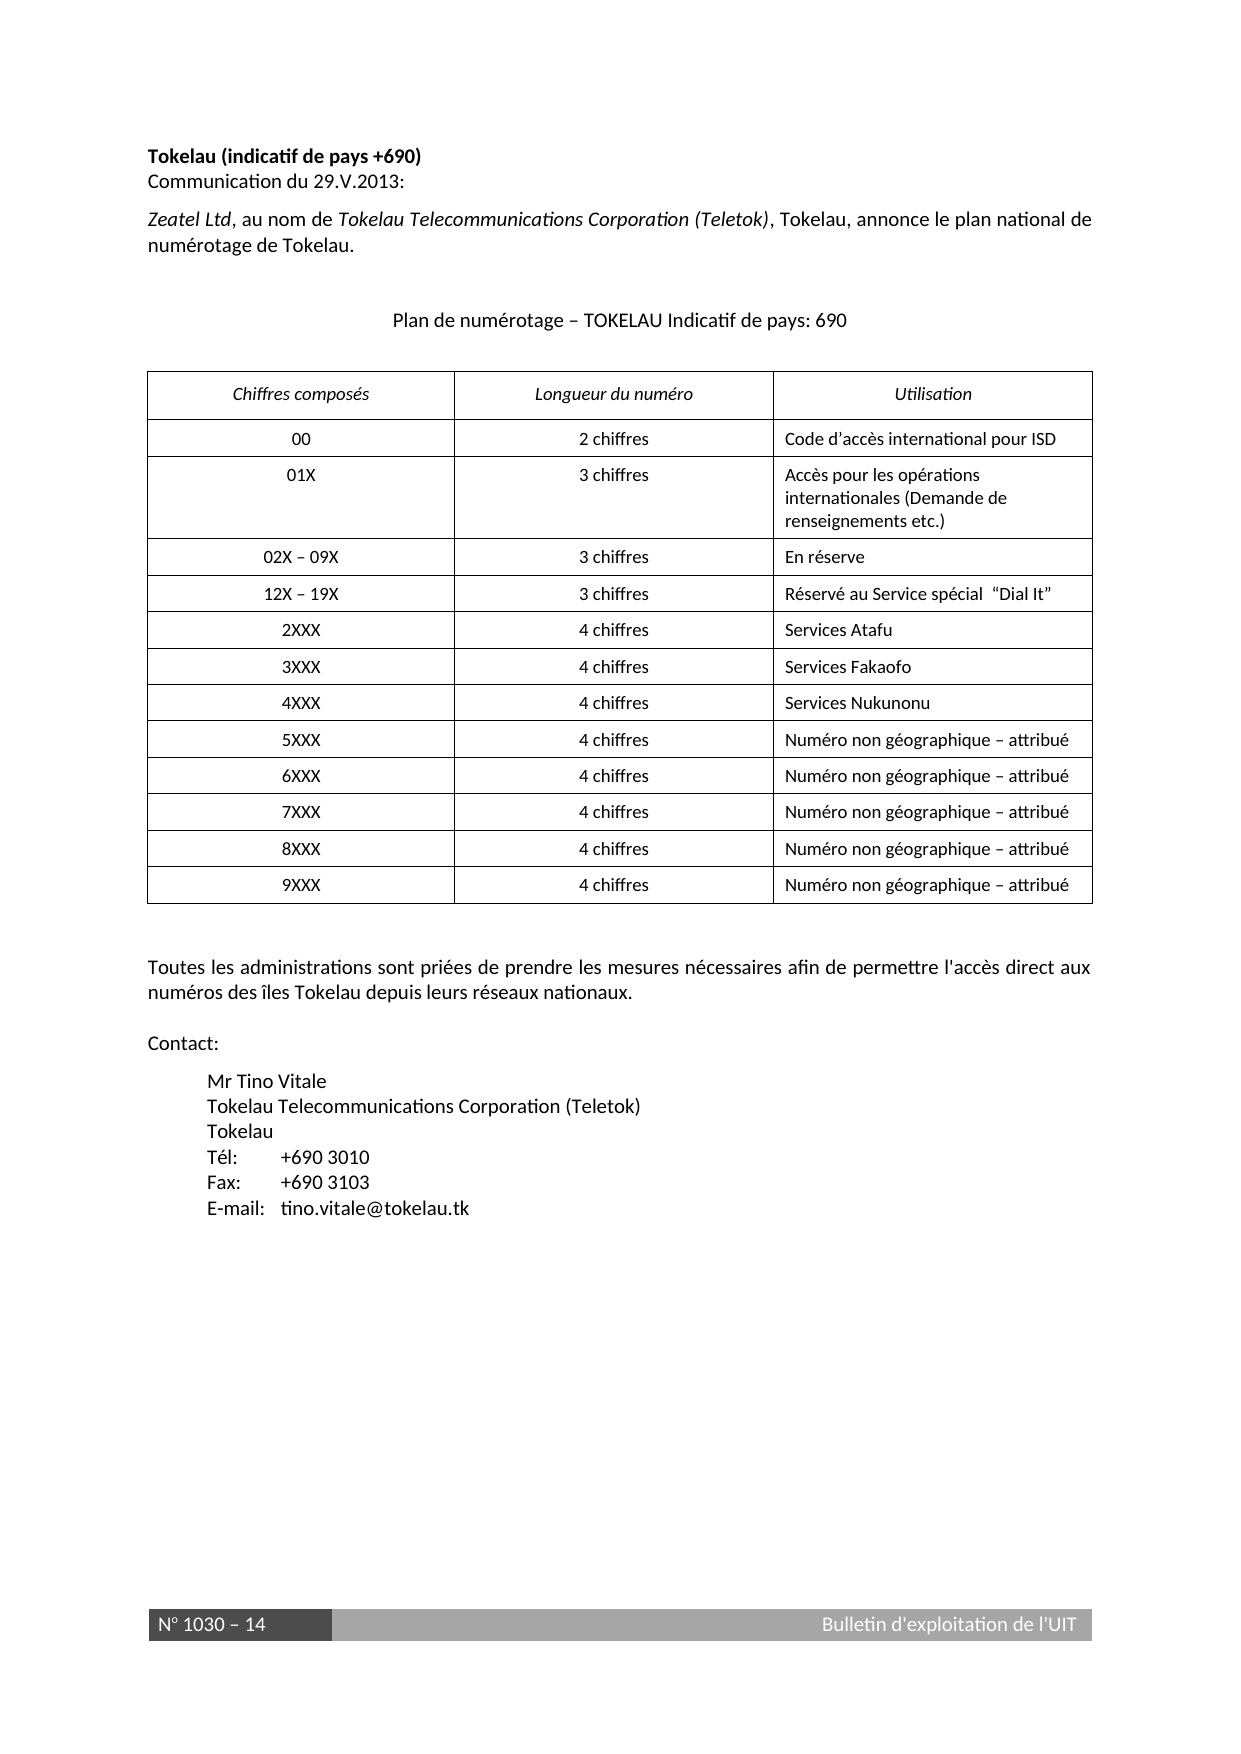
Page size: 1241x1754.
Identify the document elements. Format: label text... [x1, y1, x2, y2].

text Contact: [148, 1030, 1093, 1055]
table_cell 4 chiffres [455, 758, 773, 793]
table_cell 4 chiffres [455, 831, 773, 866]
table_cell Services Nukunonu [774, 685, 1092, 720]
table_cell 3XXX [148, 649, 454, 684]
table_cell 5XXX [148, 721, 454, 757]
table_cell 3 chiffres [455, 576, 773, 611]
table_cell 4 chiffres [455, 794, 773, 830]
table_cell Numéro non géographique – attribué [774, 721, 1092, 757]
table_cell 2 chiffres [455, 420, 773, 456]
table_cell Services Atafu [774, 612, 1092, 647]
table_cell 6XXX [148, 758, 454, 793]
table_cell Numéro non géographique – attribué [774, 794, 1092, 830]
table_cell Numéro non géographique – attribué [774, 831, 1092, 866]
table_cell Réservé au Service spécial “Dial It” [774, 576, 1092, 611]
table_cell 2XXX [148, 612, 454, 647]
table_cell 12X – 19X [148, 576, 454, 611]
table_cell 7XXX [148, 794, 454, 830]
table_cell 4 chiffres [455, 649, 773, 684]
table_cell Code d’accès international pour ISD [774, 420, 1092, 456]
table_cell 4 chiffres [455, 867, 773, 903]
table_cell Services Fakaofo [774, 649, 1092, 684]
table_cell 02X – 09X [148, 539, 454, 574]
table_cell 9XXX [148, 867, 454, 903]
table_cell 4XXX [148, 685, 454, 720]
table_cell Numéro non géographique – attribué [774, 867, 1092, 903]
table_cell En réserve [774, 539, 1092, 574]
text Communication du 29.V.2013: [148, 168, 1092, 194]
table_cell 3 chiffres [455, 457, 773, 538]
table_cell 00 [148, 420, 454, 456]
text Plan de numérotage – TOKELAU Indicatif de pays: 690 [148, 308, 1092, 333]
text Toutes les administrations sont priées de prendre les mesures nécessaires afin de permettre l'accès direct aux numéros des îles Tokelau depuis leurs réseaux nationaux. [148, 954, 1092, 1005]
table_header Utilisation [774, 372, 1092, 419]
text Zeatel Ltd, au nom de Tokelau Telecommunications Corporation (Teletok), Tokelau, annonce le plan national de numérotage de Tokelau. [148, 206, 1092, 257]
table_cell 4 chiffres [455, 685, 773, 720]
table_cell 4 chiffres [455, 612, 773, 647]
text Tokelau (indicatif de pays +690) [148, 143, 1039, 168]
text Mr Tino Vitale Tokelau Telecommunications Corporation (Teletok) Tokelau Tél: +690 3010 Fax: +690 3103 E-mail: tino.vitale@tokelau.tk [148, 1068, 1092, 1220]
table_cell 3 chiffres [455, 539, 773, 574]
table_cell 4 chiffres [455, 721, 773, 757]
table_header Chiffres composés [148, 372, 454, 419]
table_cell Numéro non géographique – attribué [774, 758, 1092, 793]
table_cell Accès pour les opérations internationales (Demande de renseignements etc.) [774, 457, 1092, 538]
table_cell 01X [148, 457, 454, 538]
table_header Longueur du numéro [455, 372, 773, 419]
table_cell 8XXX [148, 831, 454, 866]
